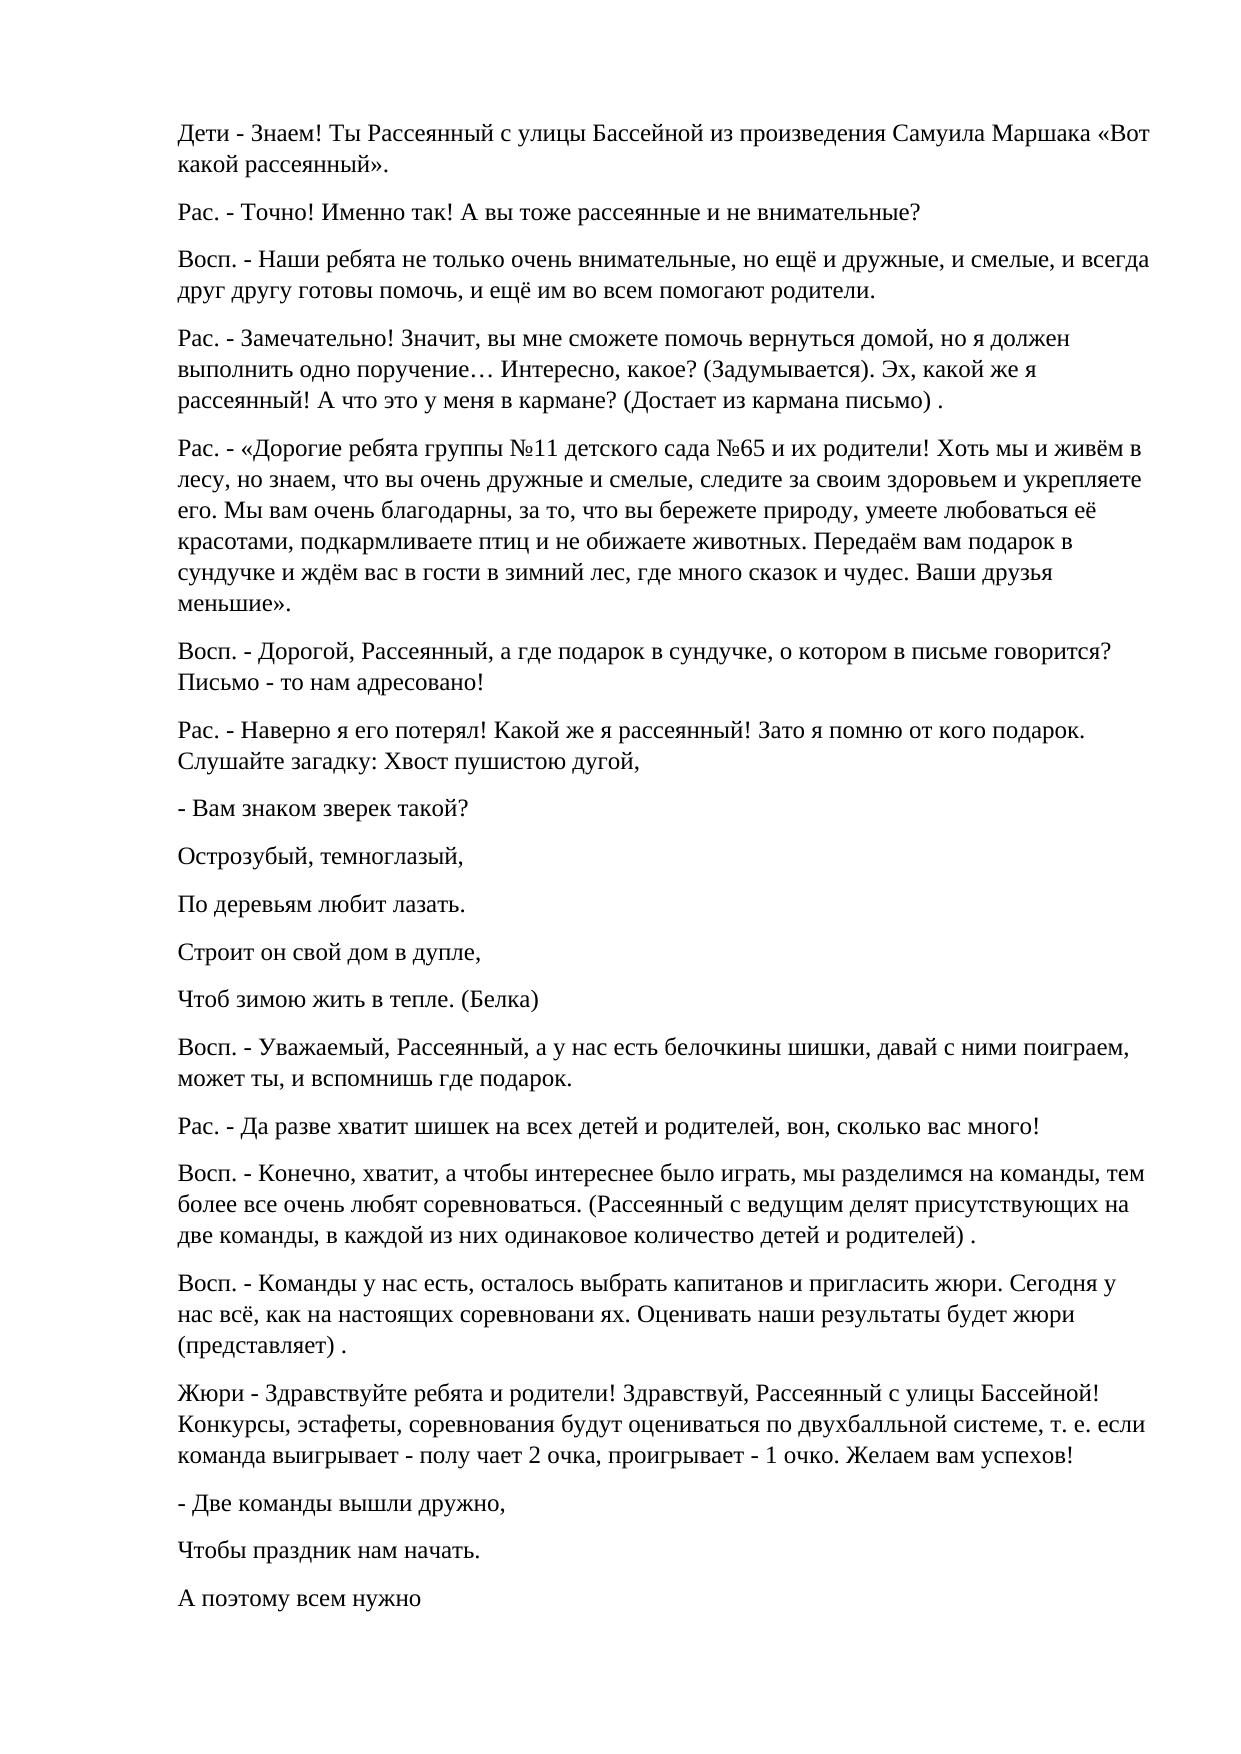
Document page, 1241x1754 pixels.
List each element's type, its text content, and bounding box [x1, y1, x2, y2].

text Острозубый, темноглазый, [177, 841, 1152, 870]
text Рас. - Замечательно! Значит, вы мне сможете помочь вернуться домой, но я должен выполнить одно поручение… Интересно, какое? (Задумывается). Эх, какой же я рассеянный! А что это у меня в кармане? (Достает из кармана письмо) . [177, 323, 1152, 414]
text Рас. - «Дорогие ребята группы №11 детского сада №65 и их родители! Хоть мы и живём в лесу, но знаем, что вы очень дружные и смелые, следите за своим здоровьем и укрепляете его. Мы вам очень благодарны, за то, что вы бережете природу, умеете любоваться её красотами, подкармливаете птиц и не обижаете животных. Передаём вам подарок в сундучке и ждём вас в гости в зимний лес, где много сказок и чудес. Ваши друзья меньшие». [177, 433, 1152, 617]
text - Вам знаком зверек такой? [177, 793, 1152, 822]
text Восп. - Конечно, хватит, а чтобы интереснее было играть, мы разделимся на команды, тем более все очень любят соревноваться. (Рассеянный с ведущим делят присутствующих на две команды, в каждой из них одинаковое количество детей и родителей) . [177, 1158, 1152, 1249]
text А поэтому всем нужно [177, 1583, 1152, 1612]
text Дети - Знаем! Ты Рассеянный с улицы Бассейной из произведения Самуила Маршака «Вот какой рассеянный». [177, 118, 1152, 178]
text Рас. - Наверно я его потерял! Какой же я рассеянный! Зато я помню от кого подарок. Слушайте загадку: Хвост пушистою дугой, [177, 715, 1152, 774]
text По деревьям любит лазать. [177, 889, 1152, 918]
text Чтоб зимою жить в тепле. (Белка) [177, 984, 1152, 1013]
text Восп. - Уважаемый, Рассеянный, а у нас есть белочкины шишки, давай с ними поиграем, может ты, и вспомнишь где подарок. [177, 1032, 1152, 1092]
text Жюри - Здравствуйте ребята и родители! Здравствуй, Рассеянный с улицы Бассейной! Конкурсы, эстафеты, соревнования будут оцениваться по двухбалльной системе, т. е. если команда выигрывает - полу чает 2 очка, проигрывает - 1 очко. Желаем вам успехов! [177, 1378, 1152, 1469]
text - Две команды вышли дружно, [177, 1488, 1152, 1517]
text Строит он свой дом в дупле, [177, 937, 1152, 965]
text Восп. - Дорогой, Рассеянный, а где подарок в сундучке, о котором в письме говорится? Письмо - то нам адресовано! [177, 636, 1152, 696]
text Восп. - Наши ребята не только очень внимательные, но ещё и дружные, и смелые, и всегда друг другу готовы помочь, и ещё им во всем помогают родители. [177, 244, 1152, 304]
text Рас. - Точно! Именно так! А вы тоже рассеянные и не внимательные? [177, 197, 1152, 226]
text Рас. - Да разве хватит шишек на всех детей и родителей, вон, сколько вас много! [177, 1111, 1152, 1139]
text Восп. - Команды у нас есть, осталось выбрать капитанов и пригласить жюри. Сегодня у нас всё, как на настоящих соревновани ях. Оценивать наши результаты будет жюри (представляет) . [177, 1268, 1152, 1359]
text Чтобы праздник нам начать. [177, 1536, 1152, 1564]
